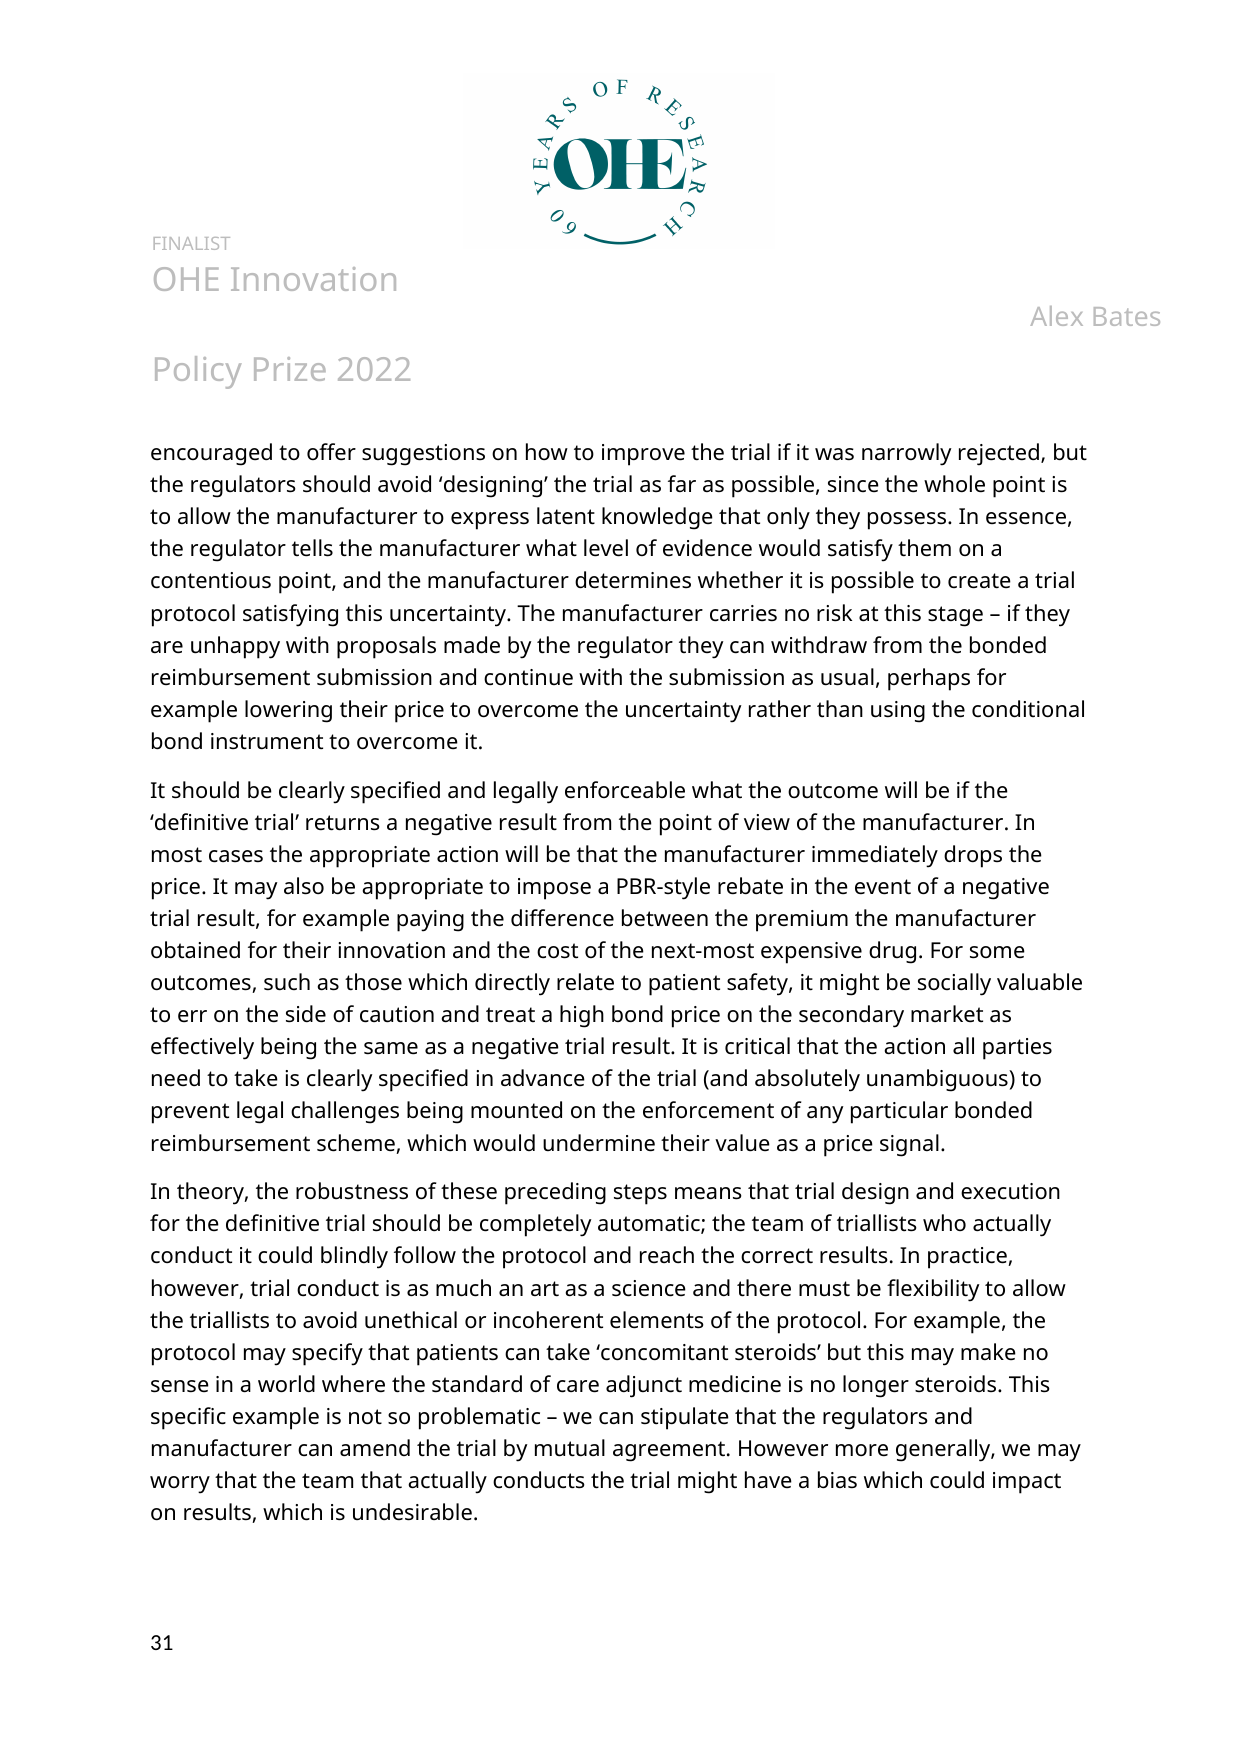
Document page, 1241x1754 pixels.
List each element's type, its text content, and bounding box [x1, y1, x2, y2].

picture [462, 73, 775, 249]
text It should be clearly specified and legally enforceable what the outcome will be if the ‘definitive trial’ returns a negative result from the point of view of the manufacturer. In most cases the appropriate action will be that the manufacturer immediately drops the price. It may also be appropriate to impose a PBR-style rebate in the event of a negative trial result, for example paying the difference between the premium the manufacturer obtained for their innovation and the cost of the next-most expensive drug. For some outcomes, such as those which directly relate to patient safety, it might be socially valuable to err on the side of caution and treat a high bond price on the secondary market as effectively being the same as a negative trial result. It is critical that the action all parties need to take is clearly specified in advance of the trial (and absolutely unambiguous) to prevent legal challenges being mounted on the enforcement of any particular bonded reimbursement scheme, which would undermine their value as a price signal. [150, 774, 1090, 1157]
text In theory, the robustness of these preceding steps means that trial design and execution for the definitive trial should be completely automatic; the team of triallists who actually conduct it could blindly follow the protocol and reach the correct results. In practice, however, trial conduct is as much an art as a science and there must be flexibility to allow the triallists to avoid unethical or incoherent elements of the protocol. For example, the protocol may specify that patients can take ‘concomitant steroids’ but this may make no sense in a world where the standard of care adjunct medicine is no longer steroids. This specific example is not so problematic – we can stipulate that the regulators and manufacturer can amend the trial by mutual agreement. However more generally, we may worry that the team that actually conducts the trial might have a bias which could impact on results, which is undesirable. [150, 1176, 1090, 1527]
